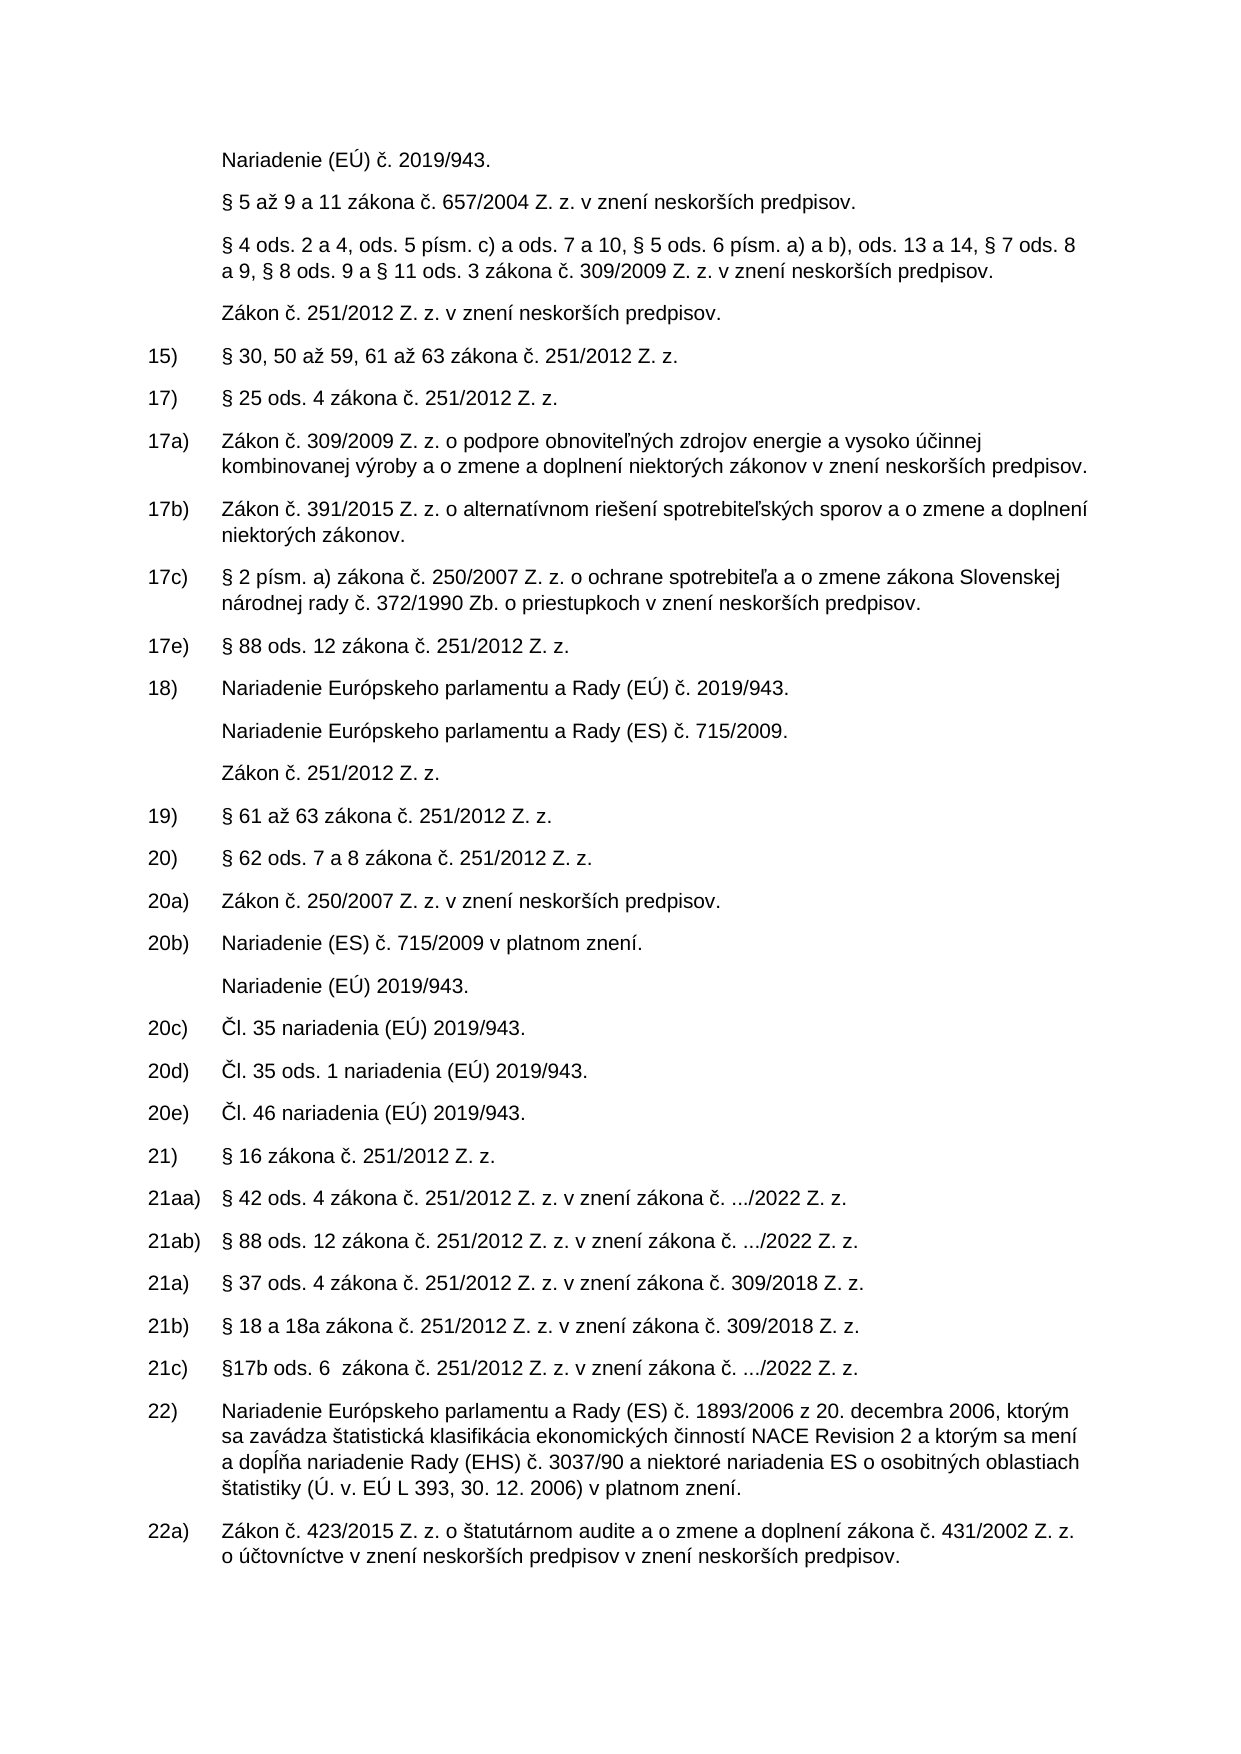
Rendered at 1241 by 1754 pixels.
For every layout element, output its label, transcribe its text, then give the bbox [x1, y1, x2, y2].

text Nariadenie Európskeho parlamentu a Rady (ES) č. 715/2009. [148, 718, 1093, 742]
text 17b) Zákon č. 391/2015 Z. z. o alternatívnom riešení spotrebiteľských sporov a o zmene a doplnení niektorých zákonov. [148, 497, 1093, 547]
text 17c) § 2 písm. a) zákona č. 250/2007 Z. z. o ochrane spotrebiteľa a o zmene zákona Slovenskej národnej rady č. 372/1990 Zb. o priestupkoch v znení neskorších predpisov. [148, 565, 1093, 615]
text 22) Nariadenie Európskeho parlamentu a Rady (ES) č. 1893/2006 z 20. decembra 2006, ktorým sa zavádza štatistická klasifikácia ekonomických činností NACE Revision 2 a ktorým sa mení a dopĺňa nariadenie Rady (EHS) č. 3037/90 a niektoré nariadenia ES o osobitných oblastiach štatistiky (Ú. v. EÚ L 393, 30. 12. 2006) v platnom znení. [148, 1398, 1093, 1500]
text 20b) Nariadenie (ES) č. 715/2009 v platnom znení. [148, 931, 1093, 955]
text 20d) Čl. 35 ods. 1 nariadenia (EÚ) 2019/943. [148, 1058, 1093, 1082]
text 21c) §17b ods. 6 zákona č. 251/2012 Z. z. v znení zákona č. .../2022 Z. z. [148, 1356, 1093, 1380]
text 21b) § 18 a 18a zákona č. 251/2012 Z. z. v znení zákona č. 309/2018 Z. z. [148, 1313, 1093, 1337]
text 17a) Zákon č. 309/2009 Z. z. o podpore obnoviteľných zdrojov energie a vysoko účinnej kombinovanej výroby a o zmene a doplnení niektorých zákonov v znení neskorších predpisov. [148, 428, 1093, 478]
text 18) Nariadenie Európskeho parlamentu a Rady (EÚ) č. 2019/943. [148, 676, 1093, 700]
text 15) § 30, 50 až 59, 61 až 63 zákona č. 251/2012 Z. z. [148, 343, 1093, 367]
text Zákon č. 251/2012 Z. z. v znení neskorších predpisov. [148, 301, 1093, 325]
text 21ab) § 88 ods. 12 zákona č. 251/2012 Z. z. v znení zákona č. .../2022 Z. z. [148, 1228, 1093, 1252]
text 20) § 62 ods. 7 a 8 zákona č. 251/2012 Z. z. [148, 846, 1093, 870]
text 20e) Čl. 46 nariadenia (EÚ) 2019/943. [148, 1101, 1093, 1125]
text § 5 až 9 a 11 zákona č. 657/2004 Z. z. v znení neskorších predpisov. [148, 190, 1093, 214]
text Nariadenie (EÚ) 2019/943. [148, 973, 1093, 997]
text 21a) § 37 ods. 4 zákona č. 251/2012 Z. z. v znení zákona č. 309/2018 Z. z. [148, 1271, 1093, 1295]
text 20c) Čl. 35 nariadenia (EÚ) 2019/943. [148, 1016, 1093, 1040]
text Zákon č. 251/2012 Z. z. [148, 761, 1093, 785]
text 17e) § 88 ods. 12 zákona č. 251/2012 Z. z. [148, 633, 1093, 657]
text 20a) Zákon č. 250/2007 Z. z. v znení neskorších predpisov. [148, 888, 1093, 912]
text 21) § 16 zákona č. 251/2012 Z. z. [148, 1143, 1093, 1167]
text 19) § 61 až 63 zákona č. 251/2012 Z. z. [148, 803, 1093, 827]
text Nariadenie (EÚ) č. 2019/943. [148, 148, 1093, 172]
text 21aa) § 42 ods. 4 zákona č. 251/2012 Z. z. v znení zákona č. .../2022 Z. z. [148, 1186, 1093, 1210]
text 17) § 25 ods. 4 zákona č. 251/2012 Z. z. [148, 386, 1093, 410]
text 22a) Zákon č. 423/2015 Z. z. o štatutárnom audite a o zmene a doplnení zákona č. 431/2002 Z. z. o účtovníctve v znení neskorších predpisov v znení neskorších predpisov. [148, 1518, 1093, 1568]
